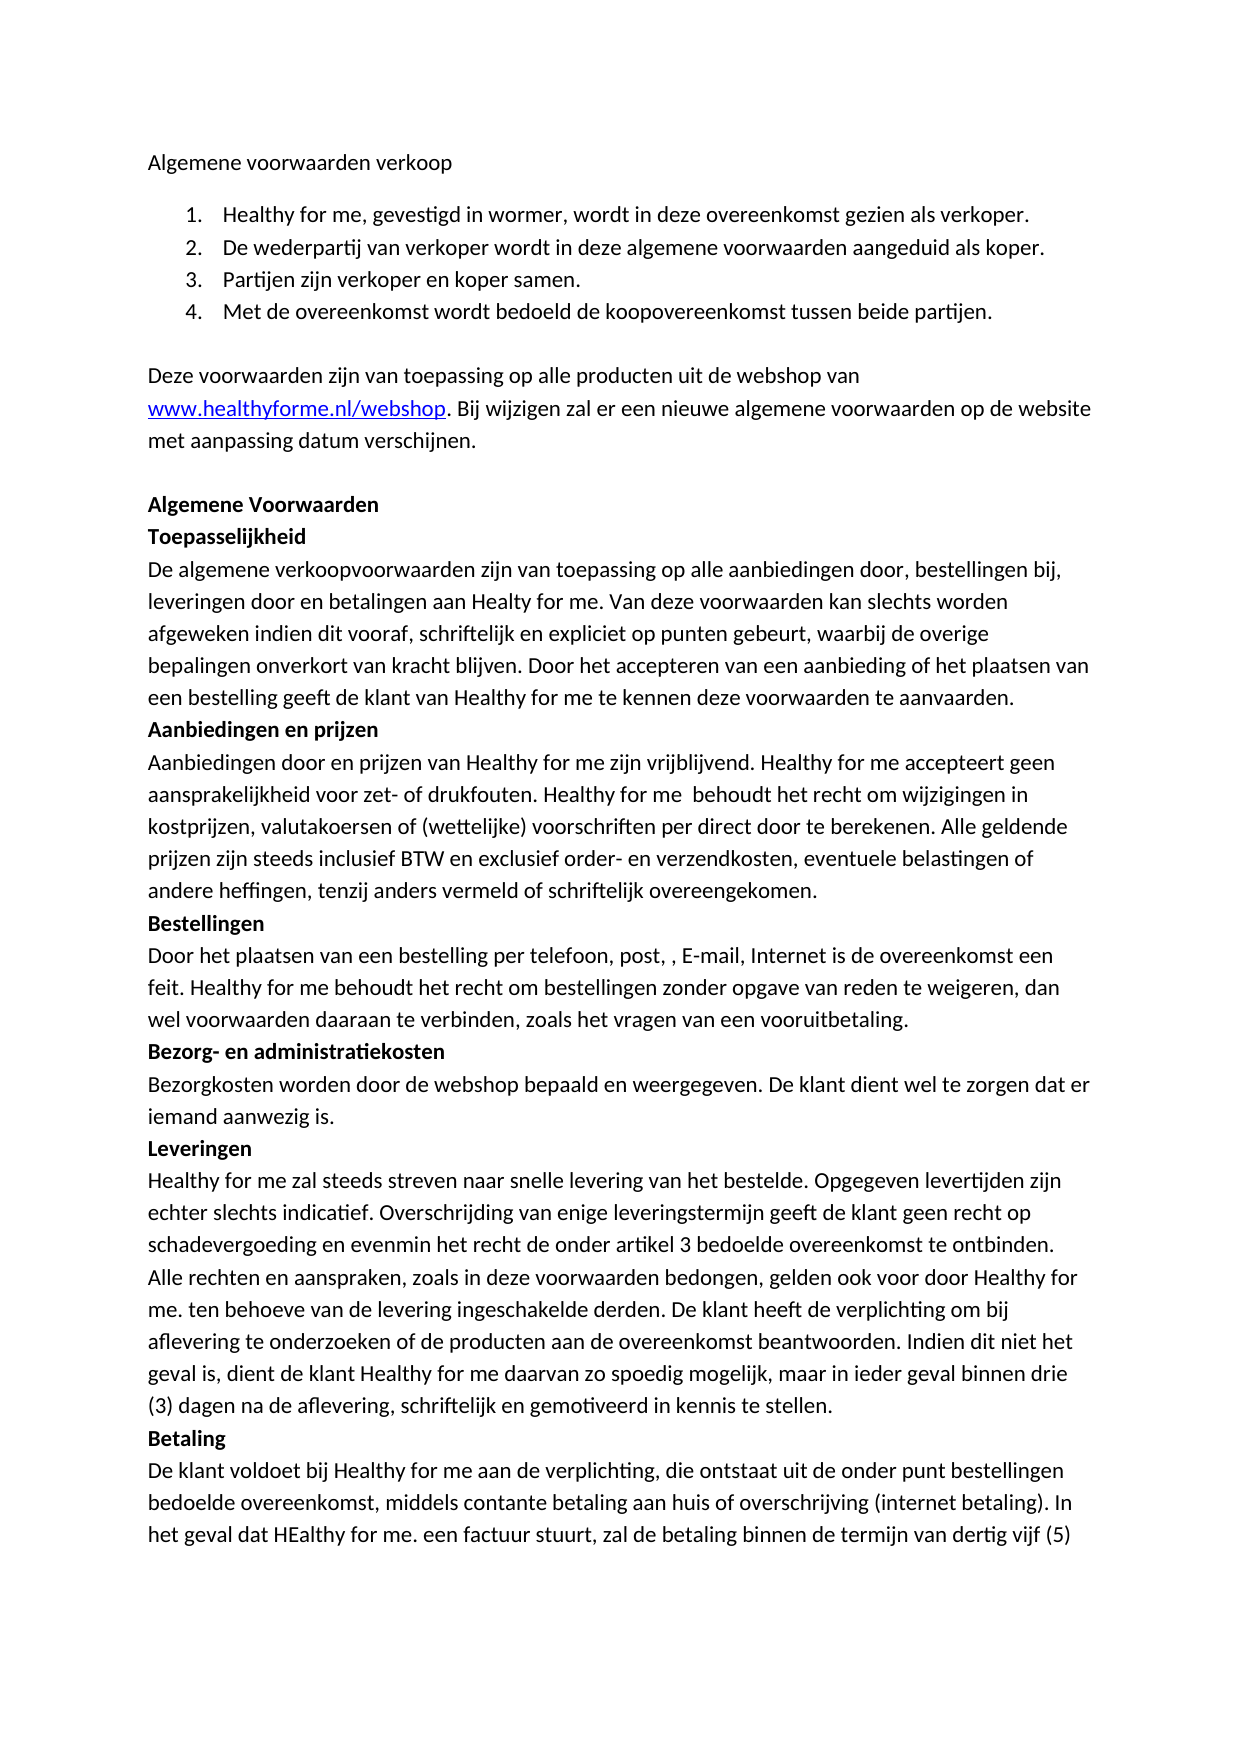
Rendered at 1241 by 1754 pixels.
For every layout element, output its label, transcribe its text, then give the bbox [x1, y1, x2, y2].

list Met de overeenkomst wordt bedoeld de koopovereenkomst tussen beide partijen. [185, 297, 1093, 325]
text Algemene voorwaarden verkoop [148, 148, 1093, 176]
text De algemene verkoopvoorwaarden zijn van toepassing op alle aanbiedingen door, bestellingen bij, leveringen door en betalingen aan Healty for me. Van deze voorwaarden kan slechts worden afgeweken indien dit vooraf, schriftelijk en expliciet op punten gebeurt, waarbij de overige bepalingen onverkort van kracht blijven. Door het accepteren van een aanbieding of het plaatsen van een bestelling geeft de klant van Healthy for me te kennen deze voorwaarden te aanvaarden. [148, 555, 1093, 711]
text Betaling [148, 1424, 1093, 1452]
text Deze voorwaarden zijn van toepassing op alle producten uit de webshop van www.healthyforme.nl/webshop. Bij wijzigen zal er een nieuwe algemene voorwaarden op de website met aanpassing datum verschijnen. [148, 362, 1093, 454]
text Bezorg- en administratiekosten [148, 1037, 1093, 1066]
text Healthy for me zal steeds streven naar snelle levering van het bestelde. Opgegeven levertijden zijn echter slechts indicatief. Overschrijding van enige leveringstermijn geeft de klant geen recht op schadevergoeding en evenmin het recht de onder artikel 3 bedoelde overeenkomst te ontbinden. Alle rechten en aanspraken, zoals in deze voorwaarden bedongen, gelden ook voor door Healthy for me. ten behoeve van de levering ingeschakelde derden. De klant heeft de verplichting om bij aflevering te onderzoeken of de producten aan de overeenkomst beantwoorden. Indien dit niet het geval is, dient de klant Healthy for me daarvan zo spoedig mogelijk, maar in ieder geval binnen drie (3) dagen na de aflevering, schriftelijk en gemotiveerd in kennis te stellen. [148, 1166, 1093, 1419]
text Toepasselijkheid [148, 522, 1093, 551]
list Healthy for me, gevestigd in wormer, wordt in deze overeenkomst gezien als verkoper. [185, 201, 1093, 229]
text Leveringen [148, 1134, 1093, 1162]
text Aanbiedingen door en prijzen van Healthy for me zijn vrijblijvend. Healthy for me accepteert geen aansprakelijkheid voor zet- of drukfouten. Healthy for me behoudt het recht om wijzigingen in kostprijzen, valutakoersen of (wettelijke) voorschriften per direct door te berekenen. Alle geldende prijzen zijn steeds inclusief BTW en exclusief order- en verzendkosten, eventuele belastingen of andere heffingen, tenzij anders vermeld of schriftelijk overeengekomen. [148, 748, 1093, 904]
list Partijen zijn verkoper en koper samen. [185, 265, 1093, 293]
text Bezorgkosten worden door de webshop bepaald en weergegeven. De klant dient wel te zorgen dat er iemand aanwezig is. [148, 1070, 1093, 1130]
text Door het plaatsen van een bestelling per telefoon, post, , E-mail, Internet is de overeenkomst een feit. Healthy for me behoudt het recht om bestellingen zonder opgave van reden te weigeren, dan wel voorwaarden daaraan te verbinden, zoals het vragen van een vooruitbetaling. [148, 941, 1093, 1033]
list De wederpartij van verkoper wordt in deze algemene voorwaarden aangeduid als koper. [185, 233, 1093, 261]
text Algemene Voorwaarden [148, 490, 1093, 518]
text Bestellingen [148, 909, 1093, 937]
text Aanbiedingen en prijzen [148, 716, 1093, 744]
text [148, 1456, 1093, 1548]
